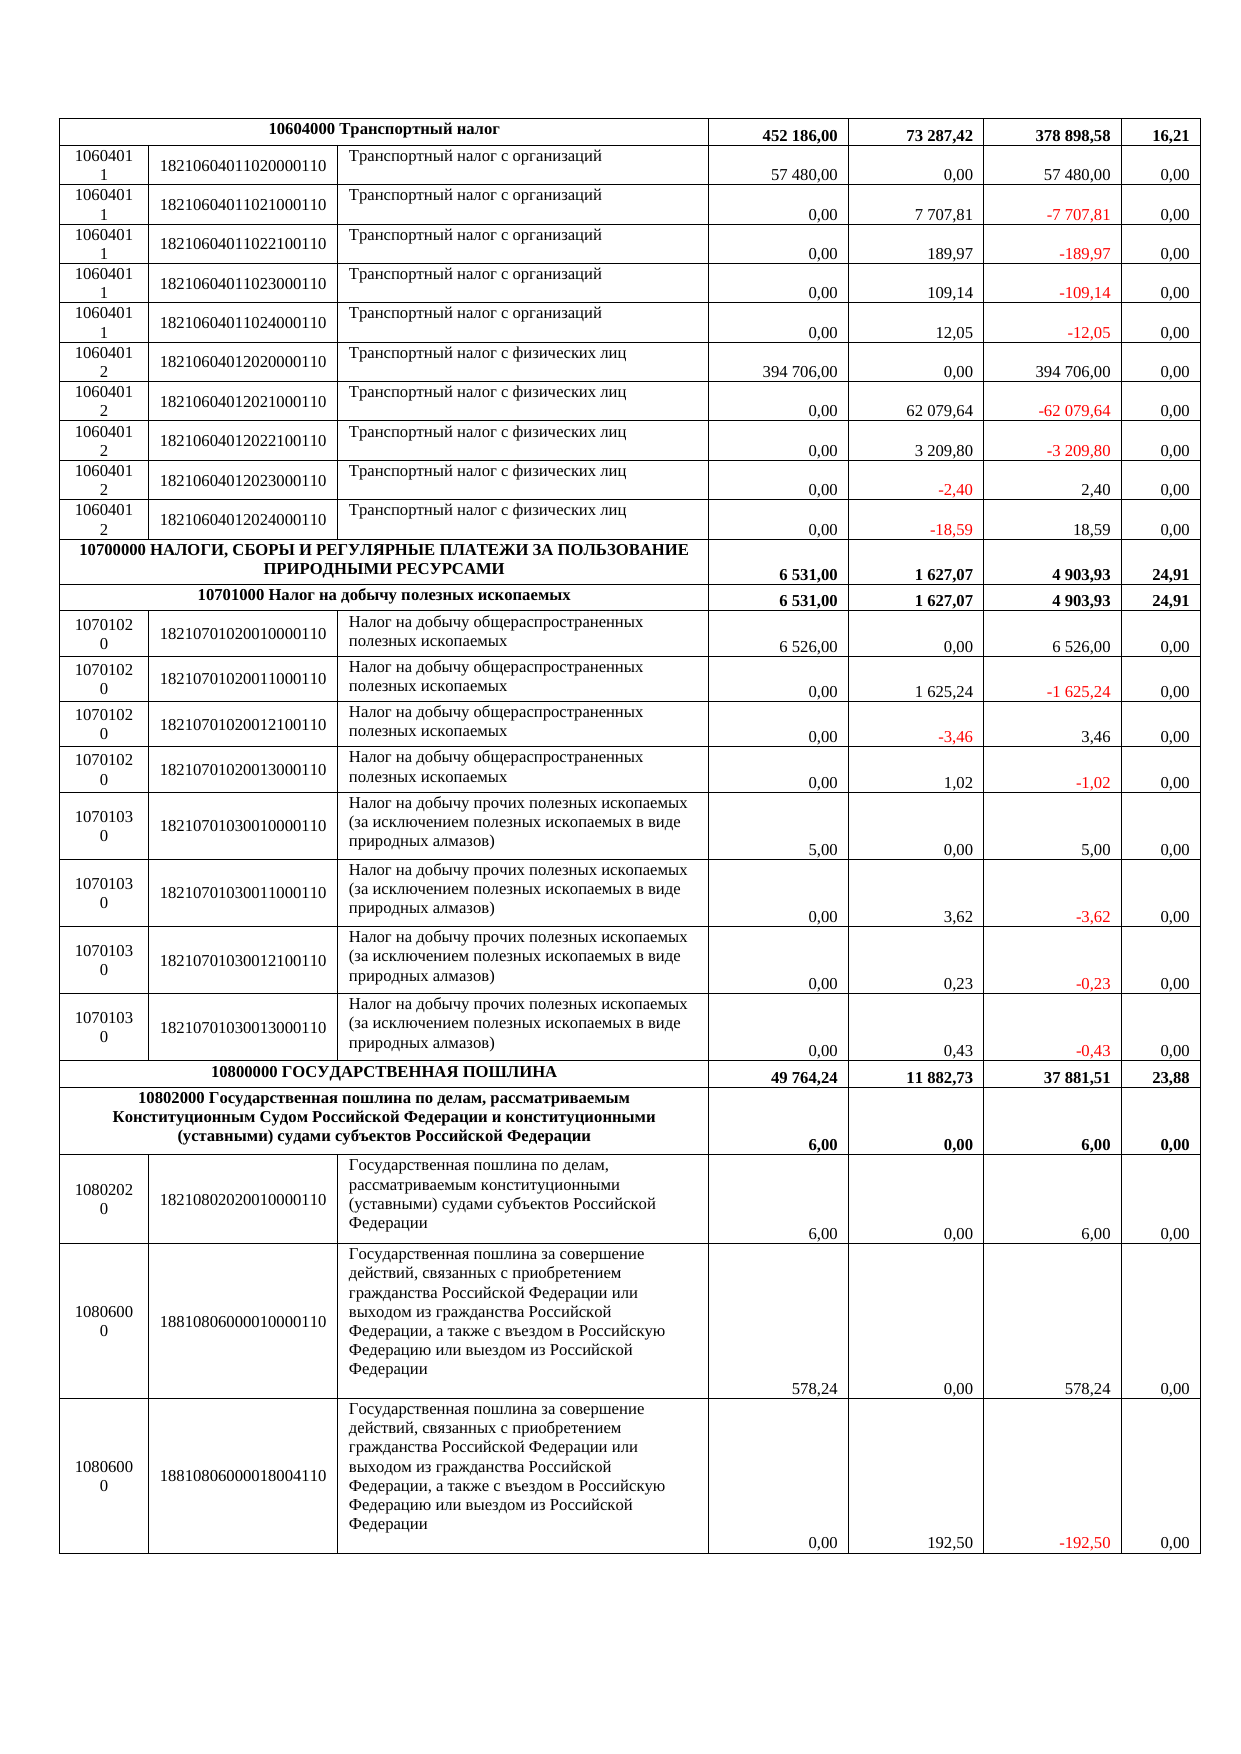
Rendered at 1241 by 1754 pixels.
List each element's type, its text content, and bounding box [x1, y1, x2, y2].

table_cell 18210802020010000110 [149, 1155, 337, 1243]
table_cell 18,59 [984, 500, 1121, 538]
table_cell 0,00 [849, 611, 983, 656]
table_cell 18210701020012100110 [149, 702, 337, 746]
table_cell 18210604011024000110 [149, 303, 337, 342]
table_cell Транспортный налог с физических лиц [338, 500, 708, 538]
table_cell -3 209,80 [984, 421, 1121, 460]
table_cell 12,05 [849, 303, 983, 342]
table_cell 10604012 [60, 382, 148, 420]
table_cell 10700000 НАЛОГИ, СБОРЫ И РЕГУЛЯРНЫЕ ПЛАТЕЖИ ЗА ПОЛЬЗОВАНИЕ ПРИРОДНЫМИ РЕСУРСАМИ [60, 540, 708, 584]
table_cell 18210604011022100110 [149, 225, 337, 263]
table_cell 18210604012020000110 [149, 343, 337, 381]
table_cell -3,46 [849, 702, 983, 746]
table_cell 6 526,00 [984, 611, 1121, 656]
table_cell 18210604011021000110 [149, 185, 337, 223]
table_cell 10604011 [60, 185, 148, 223]
table_cell 0,00 [709, 382, 848, 420]
table_cell -109,14 [984, 264, 1121, 302]
table_cell 6 526,00 [709, 611, 848, 656]
table_cell Налог на добычу прочих полезных ископаемых (за исключением полезных ископаемых в виде природных алмазов) [338, 927, 708, 993]
table_cell 18210604012023000110 [149, 461, 337, 499]
table_cell 0,00 [709, 702, 848, 746]
table_cell 578,24 [984, 1244, 1121, 1398]
table_cell 109,14 [849, 264, 983, 302]
table_cell Налог на добычу общераспространенных полезных ископаемых [338, 611, 708, 656]
table_cell Налог на добычу прочих полезных ископаемых (за исключением полезных ископаемых в виде природных алмазов) [338, 793, 708, 859]
table_cell -1,02 [984, 747, 1121, 792]
table_cell 10604012 [60, 343, 148, 381]
table_cell 10701030 [60, 860, 148, 926]
table_cell 18210604012021000110 [149, 382, 337, 420]
table_cell 0,00 [849, 343, 983, 381]
table_cell 18210604011020000110 [149, 146, 337, 184]
table_cell 18210701020011000110 [149, 657, 337, 701]
table_cell 18210701020010000110 [149, 611, 337, 656]
table_cell Налог на добычу общераспространенных полезных ископаемых [338, 747, 708, 792]
table_cell -62 079,64 [984, 382, 1121, 420]
table_cell 18210701030012100110 [149, 927, 337, 993]
table_cell 0,00 [709, 421, 848, 460]
table_cell Транспортный налог с организаций [338, 264, 708, 302]
table_cell 18210604012024000110 [149, 500, 337, 538]
table_cell 0,00 [1122, 303, 1200, 342]
table_cell 16,21 [1122, 119, 1200, 145]
table_cell 0,00 [1122, 1399, 1200, 1552]
table_cell 10604012 [60, 461, 148, 499]
table_cell -1 625,24 [984, 657, 1121, 701]
table_cell 0,00 [1122, 927, 1200, 993]
table_cell 1,02 [849, 747, 983, 792]
table_cell Транспортный налог с организаций [338, 303, 708, 342]
table_cell 0,00 [1122, 264, 1200, 302]
table_cell 6,00 [984, 1155, 1121, 1243]
table_cell 192,50 [849, 1399, 983, 1552]
table_cell 6 531,00 [709, 540, 848, 584]
table_cell 4 903,93 [984, 585, 1121, 610]
table_cell 10604011 [60, 146, 148, 184]
table_cell 10604012 [60, 500, 148, 538]
table_cell 4 903,93 [984, 540, 1121, 584]
table_cell 3,62 [849, 860, 983, 926]
table_cell 10701030 [60, 793, 148, 859]
table_cell 0,00 [849, 793, 983, 859]
table_cell Транспортный налог с физических лиц [338, 382, 708, 420]
table_cell 0,00 [849, 1244, 983, 1398]
table_cell Транспортный налог с физических лиц [338, 461, 708, 499]
table_cell 10604011 [60, 303, 148, 342]
table_cell 0,00 [1122, 747, 1200, 792]
table_cell 10604000 Транспортный налог [60, 119, 708, 145]
table_cell 0,00 [709, 185, 848, 223]
table_cell 10800000 ГОСУДАРСТВЕННАЯ ПОШЛИНА [60, 1061, 708, 1087]
table_cell -2,40 [849, 461, 983, 499]
table_cell 0,00 [1122, 1155, 1200, 1243]
table_cell 0,00 [709, 264, 848, 302]
table_cell 0,00 [1122, 1244, 1200, 1398]
table_cell 6,00 [709, 1155, 848, 1243]
table_cell 62 079,64 [849, 382, 983, 420]
table_cell Налог на добычу прочих полезных ископаемых (за исключением полезных ископаемых в виде природных алмазов) [338, 994, 708, 1060]
table_cell 0,00 [709, 461, 848, 499]
table_cell 37 881,51 [984, 1061, 1121, 1087]
table_cell 10701000 Налог на добычу полезных ископаемых [60, 585, 708, 610]
table_cell Налог на добычу общераспространенных полезных ископаемых [338, 702, 708, 746]
table_cell 10802000 Государственная пошлина по делам, рассматриваемым Конституционным Судом Российской Федерации и конституционными (уставными) судами субъектов Российской Федерации [60, 1088, 708, 1154]
table_cell 10802020 [60, 1155, 148, 1243]
table_cell Транспортный налог с организаций [338, 225, 708, 263]
table_cell 10806000 [60, 1244, 148, 1398]
table_cell 10701030 [60, 994, 148, 1060]
table_cell 0,00 [1122, 185, 1200, 223]
table_cell -7 707,81 [984, 185, 1121, 223]
table_cell 0,00 [1122, 343, 1200, 381]
table_cell 0,00 [1122, 994, 1200, 1060]
table_cell Транспортный налог с физических лиц [338, 421, 708, 460]
table_cell Налог на добычу общераспространенных полезных ископаемых [338, 657, 708, 701]
table_cell 0,00 [1122, 860, 1200, 926]
table_cell Налог на добычу прочих полезных ископаемых (за исключением полезных ископаемых в виде природных алмазов) [338, 860, 708, 926]
table_cell 7 707,81 [849, 185, 983, 223]
table_cell 18810806000010000110 [149, 1244, 337, 1398]
table_cell 10701020 [60, 657, 148, 701]
table_cell 1 627,07 [849, 540, 983, 584]
table_cell 18210701030011000110 [149, 860, 337, 926]
table_cell 378 898,58 [984, 119, 1121, 145]
table_cell 0,43 [849, 994, 983, 1060]
table_cell Транспортный налог с организаций [338, 146, 708, 184]
table_cell 0,00 [709, 860, 848, 926]
table_cell 10604011 [60, 225, 148, 263]
table_cell 18810806000018004110 [149, 1399, 337, 1552]
table_cell 452 186,00 [709, 119, 848, 145]
table_cell 0,00 [1122, 225, 1200, 263]
table_cell Транспортный налог с физических лиц [338, 343, 708, 381]
table_cell Транспортный налог с организаций [338, 185, 708, 223]
table_cell 49 764,24 [709, 1061, 848, 1087]
table_cell Государственная пошлина по делам, рассматриваемым конституционными (уставными) судами субъектов Российской Федерации [338, 1155, 708, 1243]
table_cell 0,00 [1122, 421, 1200, 460]
table_cell -0,23 [984, 927, 1121, 993]
table_cell 0,00 [1122, 793, 1200, 859]
table_cell 10604012 [60, 421, 148, 460]
table_cell 18210701030013000110 [149, 994, 337, 1060]
table_cell 24,91 [1122, 585, 1200, 610]
table_cell 10701020 [60, 611, 148, 656]
table_cell 0,00 [709, 225, 848, 263]
table_cell -189,97 [984, 225, 1121, 263]
table_cell 0,00 [1122, 611, 1200, 656]
table_cell 18210604012022100110 [149, 421, 337, 460]
table_cell 0,00 [1122, 1088, 1200, 1154]
table_cell 0,00 [849, 146, 983, 184]
table_cell 1 627,07 [849, 585, 983, 610]
table_cell 11 882,73 [849, 1061, 983, 1087]
table_cell 394 706,00 [984, 343, 1121, 381]
table_cell -192,50 [984, 1399, 1121, 1552]
table_cell 24,91 [1122, 540, 1200, 584]
table_cell 0,00 [1122, 382, 1200, 420]
table_cell 0,00 [709, 303, 848, 342]
table_cell 0,23 [849, 927, 983, 993]
table_cell 3,46 [984, 702, 1121, 746]
table_cell 10806000 [60, 1399, 148, 1552]
table_cell 0,00 [709, 927, 848, 993]
table_cell 3 209,80 [849, 421, 983, 460]
table_cell 5,00 [709, 793, 848, 859]
table_cell 18210604011023000110 [149, 264, 337, 302]
table_cell 73 287,42 [849, 119, 983, 145]
table_cell 0,00 [1122, 461, 1200, 499]
table_cell -18,59 [849, 500, 983, 538]
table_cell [338, 1399, 708, 1552]
table_cell -12,05 [984, 303, 1121, 342]
table_cell 394 706,00 [709, 343, 848, 381]
table_cell 189,97 [849, 225, 983, 263]
table_cell 0,00 [709, 1399, 848, 1552]
table_cell 10701030 [60, 927, 148, 993]
table_cell 18210701020013000110 [149, 747, 337, 792]
table_cell 18210701030010000110 [149, 793, 337, 859]
table_cell 10701020 [60, 747, 148, 792]
table_cell -3,62 [984, 860, 1121, 926]
table_cell 0,00 [709, 500, 848, 538]
table_cell 5,00 [984, 793, 1121, 859]
table_cell -0,43 [984, 994, 1121, 1060]
table_cell 6,00 [984, 1088, 1121, 1154]
table_cell 0,00 [709, 657, 848, 701]
table_cell 1 625,24 [849, 657, 983, 701]
table_cell 23,88 [1122, 1061, 1200, 1087]
table_cell 0,00 [709, 994, 848, 1060]
table_cell 57 480,00 [709, 146, 848, 184]
table_cell 0,00 [1122, 500, 1200, 538]
table_cell 57 480,00 [984, 146, 1121, 184]
table_cell 6,00 [709, 1088, 848, 1154]
table_cell 0,00 [849, 1088, 983, 1154]
table_cell 0,00 [849, 1155, 983, 1243]
table_cell 2,40 [984, 461, 1121, 499]
table_cell 0,00 [1122, 702, 1200, 746]
table_cell 0,00 [709, 747, 848, 792]
table_cell 10701020 [60, 702, 148, 746]
table_cell 6 531,00 [709, 585, 848, 610]
table_cell 10604011 [60, 264, 148, 302]
table_cell 578,24 [709, 1244, 848, 1398]
table_cell 0,00 [1122, 657, 1200, 701]
table_cell 0,00 [1122, 146, 1200, 184]
